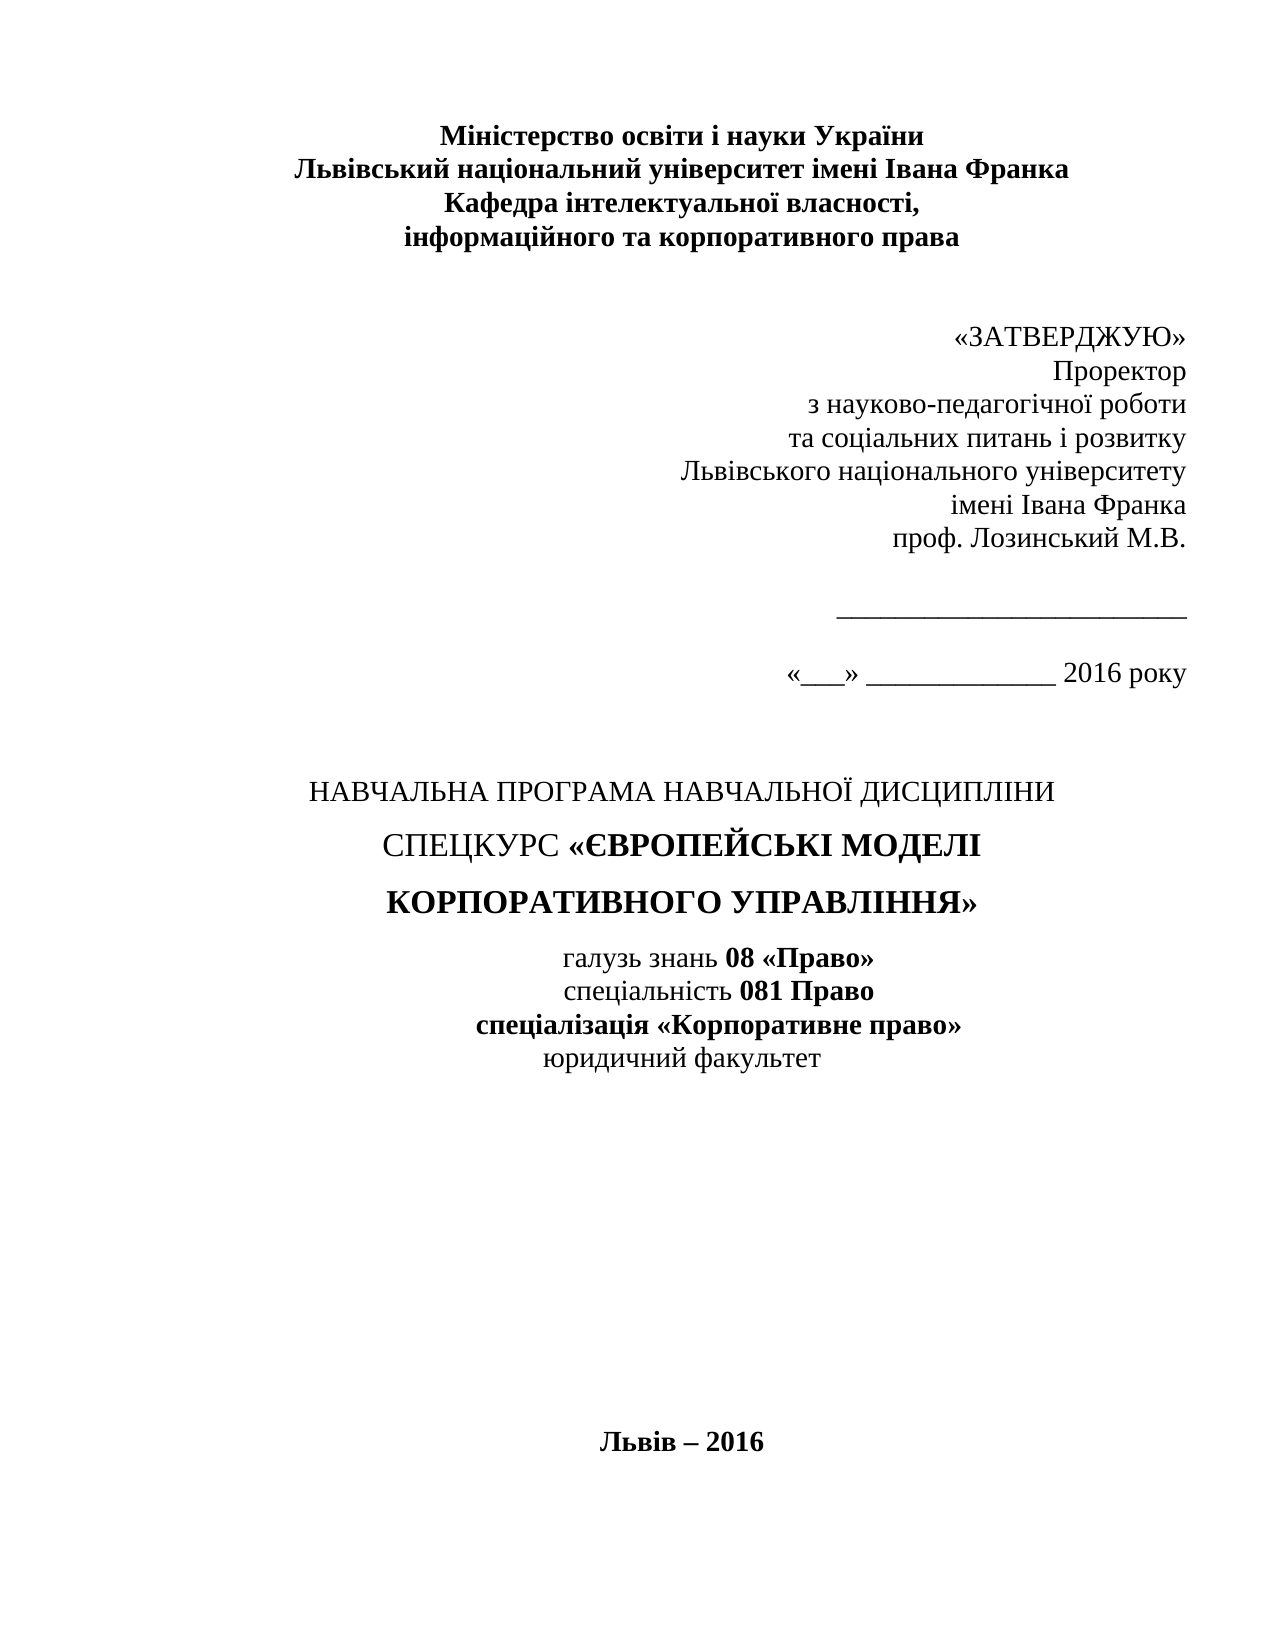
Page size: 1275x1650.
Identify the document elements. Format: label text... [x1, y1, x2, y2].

text Міністерство освіти і науки України [177, 118, 1186, 152]
text КОРПОРАТИВНОГО УПРАВЛІННЯ» [177, 882, 1186, 921]
text та соціальних питань і розвитку [177, 420, 1186, 453]
text імені Івана Франка [177, 487, 1186, 521]
text юридичний факультет [177, 1041, 1186, 1074]
text Львів – 2016 [177, 1424, 1186, 1457]
text Кафедра інтелектуальної власності, [177, 185, 1186, 219]
text спеціалізація «Корпоративне право» [177, 1007, 1186, 1041]
text СПЕЦКУРС «ЄВРОПЕЙСЬКІ МОДЕЛІ [177, 825, 1186, 863]
text спеціальність 081 Право [177, 973, 1186, 1007]
text інформаційного та корпоративного права [177, 219, 1186, 252]
text проф. Лозинський М.В. [177, 521, 1186, 554]
text НАВЧАЛЬНА ПРОГРАМА НАВЧАЛЬНОЇ ДИСЦИПЛІНИ [177, 774, 1186, 808]
text Львівський національний університет імені Івана Франка [177, 152, 1186, 185]
text Львівського національного університету [177, 453, 1186, 487]
text ________________________ [177, 588, 1186, 621]
text з науково-педагогічної роботи [177, 386, 1186, 420]
text «___» _____________ 2016 року [177, 655, 1186, 688]
text Проректор [177, 353, 1186, 386]
text галузь знань 08 «Право» [177, 940, 1186, 973]
text «ЗАТВЕРДЖУЮ» [177, 319, 1186, 353]
